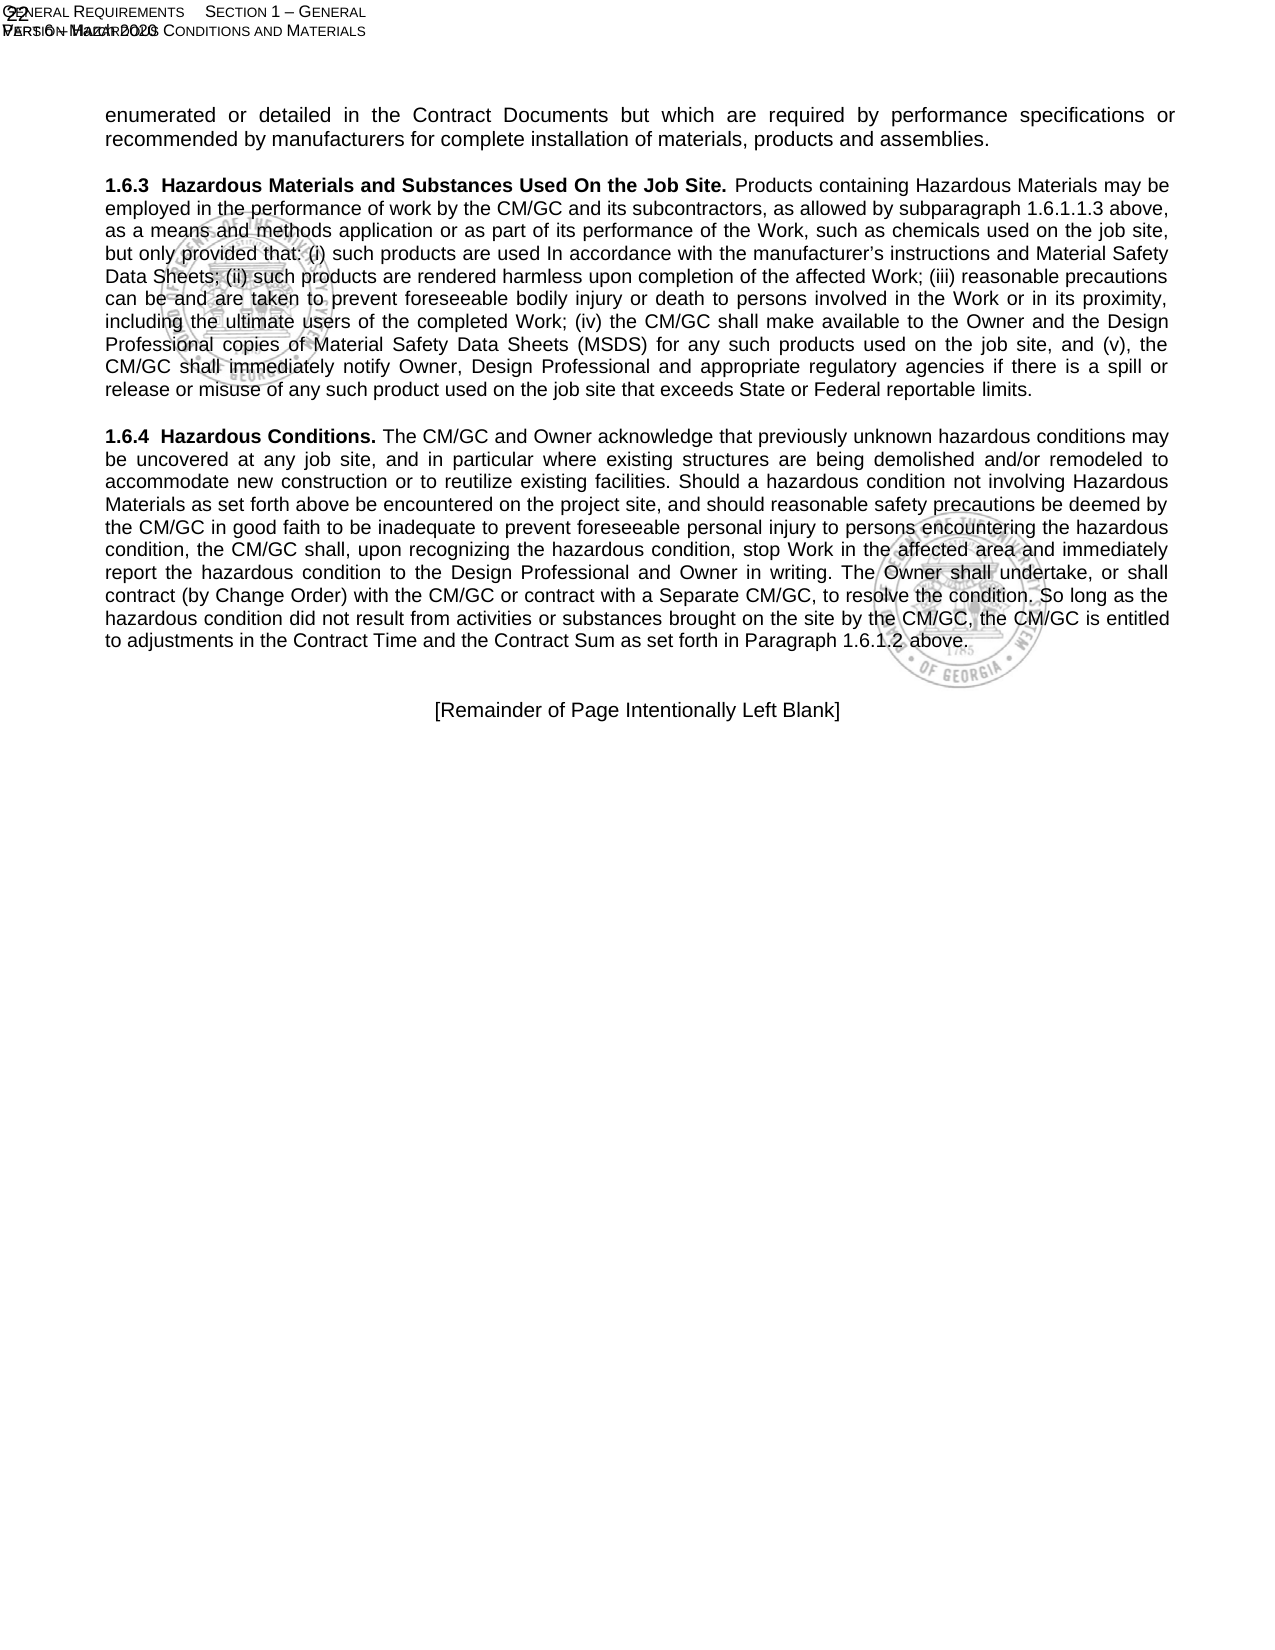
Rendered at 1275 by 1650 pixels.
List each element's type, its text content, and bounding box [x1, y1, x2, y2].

picture [870, 652, 1048, 692]
list Hazardous Conditions. The CM/GC and Owner acknowledge that previously unknown hazardous conditions may be uncovered at any job site, and in particular where existing structures are being demolished and/or remodeled to accommodate new construction or to reutilize existing facilities. Should a hazardous condition not involving Hazardous Materials as set forth above be encountered on the project site, and should reasonable safety precautions be deemed by the CM/GC in good faith to be inadequate to prevent foreseeable personal injury to persons encountering the hazardous condition, the CM/GC shall, upon recognizing the hazardous condition, stop Work in the affected area and immediately report the hazardous condition to the Design Professional and Owner in writing. The Owner shall undertake, or shall contract (by Change Order) with the CM/GC or contract with a Separate CM/GC, to resolve the condition. So long as the hazardous condition did not result from activities or substances brought on the site by the CM/GC, the CM/GC is entitled to adjustments in the Contract Time and the Contract Sum as set forth in Paragraph 1.6.1.2 above. [105, 425, 1170, 652]
list Hazardous Materials and Substances Used On the Job Site. Products containing Hazardous Materials may be employed in the performance of work by the CM/GC and its subcontractors, as allowed by subparagraph 1.6.1.1.3 above, as a means and methods application or as part of its performance of the Work, such as chemicals used on the job site, but only provided that: (i) such products are used In accordance with the manufacturer’s instructions and Material Safety Data Sheets; (ii) such products are rendered harmless upon completion of the affected Work; (iii) reasonable precautions can be and are taken to prevent foreseeable bodily injury or death to persons involved in the Work or in its proximity, including the ultimate users of the completed Work; (iv) the CM/GC shall make available to the Owner and the Design Professional copies of Material Safety Data Sheets (MSDS) for any such products used on the job site, and (v), the CM/GC shall immediately notify Owner, Design Professional and appropriate regulatory agencies if there is a spill or release or misuse of any such product used on the job site that exceeds State or Federal reportable limits. [105, 174, 1170, 401]
text enumerated or detailed in the Contract Documents but which are required by performance specifications or recommended by manufacturers for complete installation of materials, products and assemblies. [105, 103, 1177, 151]
text [Remainder of Page Intentionally Left Blank] [408, 697, 867, 721]
